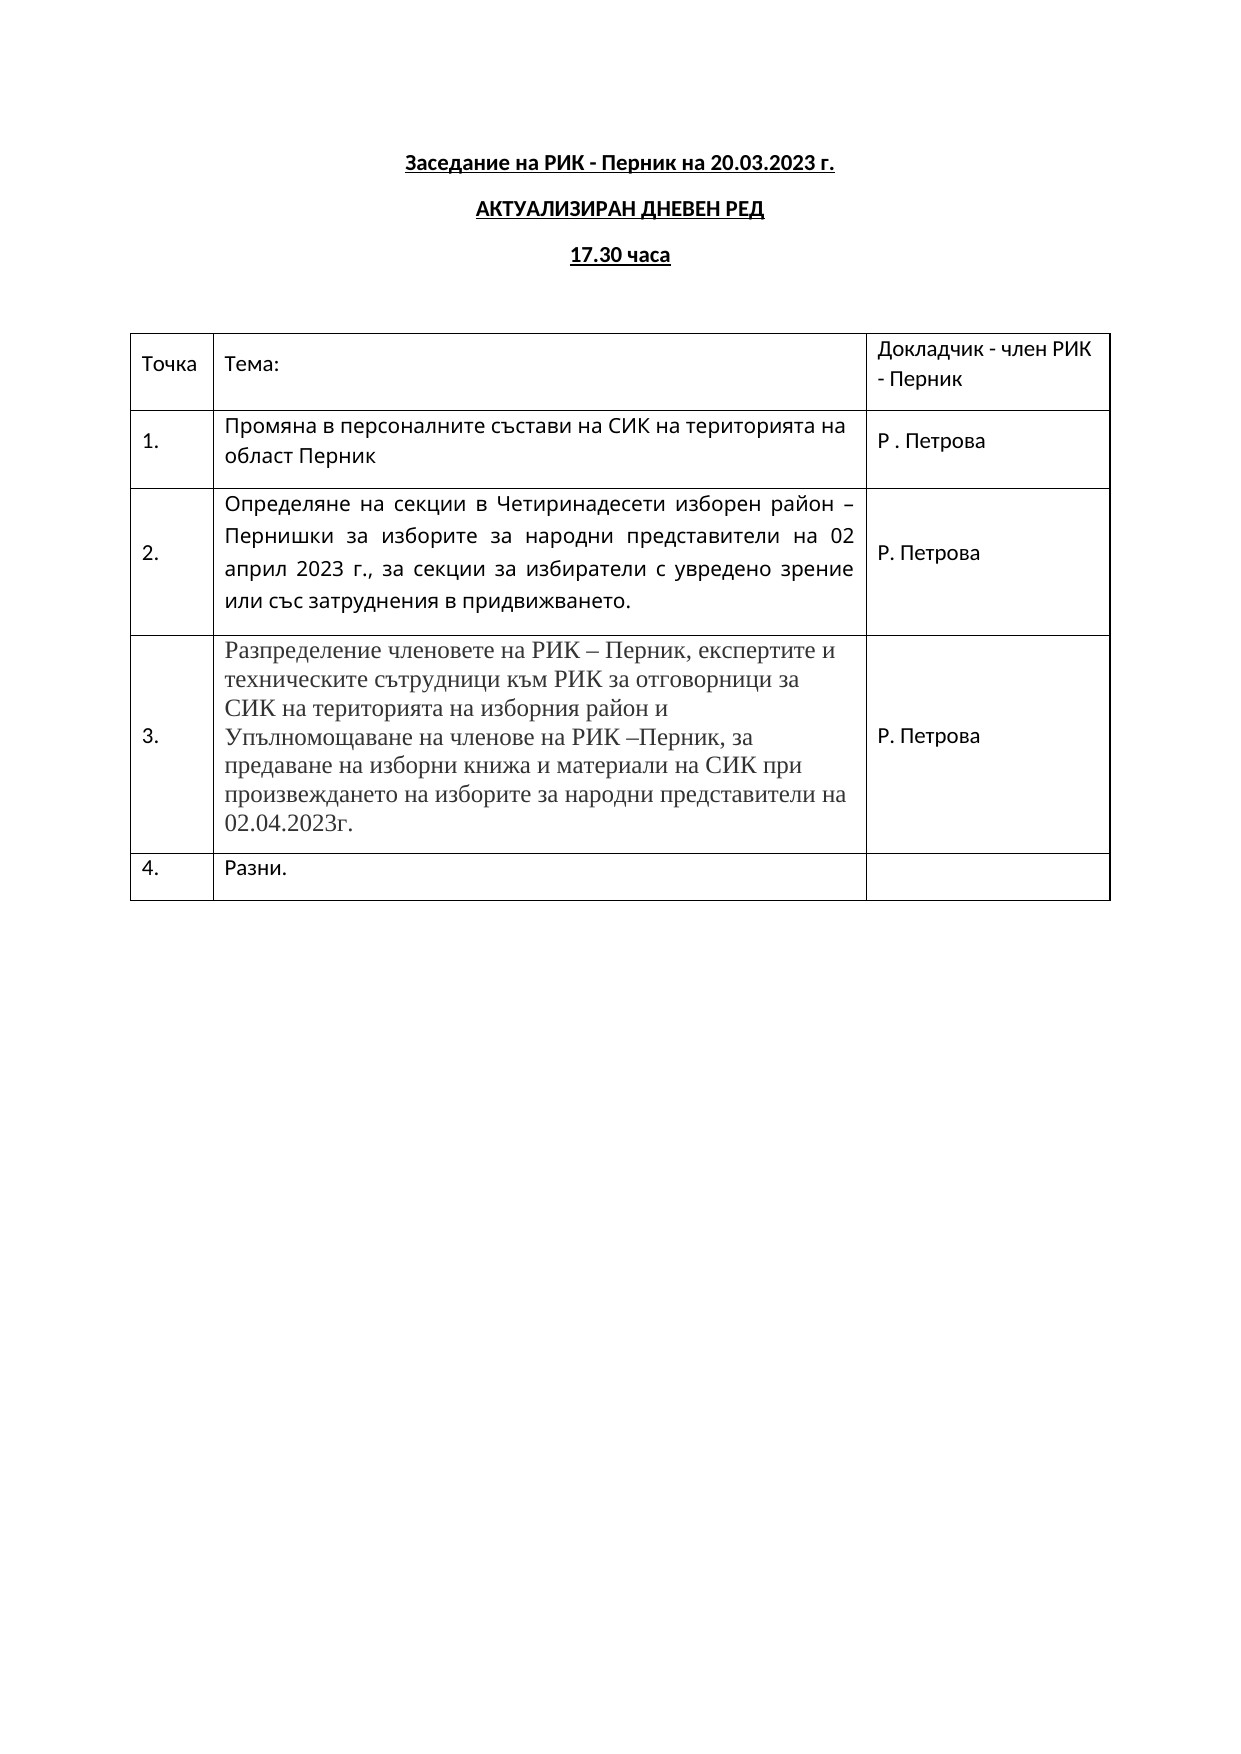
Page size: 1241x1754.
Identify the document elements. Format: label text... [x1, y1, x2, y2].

table_cell Р. Петрова [867, 489, 1109, 634]
table_header Точка [131, 334, 213, 410]
table_cell Р. Петрова [867, 636, 1109, 852]
text 17.30 часа [148, 240, 1093, 268]
table_cell Промяна в персоналните състави на СИК на територията на област Перник [214, 411, 866, 488]
table_header Тема: [214, 334, 866, 410]
table_cell 3. [131, 636, 213, 852]
table_header Докладчик - член РИК - Перник [867, 334, 1109, 410]
table_cell Разпределение членовете на РИК – Перник, експертите и техническите сътрудници към РИК за отговорници за СИК на територията на изборния район и Упълномощаване на членове на РИК –Перник, за предаване на изборни книжа и материали на СИК при произвеждането на изборите за народни представители на 02.04.2023г. [214, 636, 866, 852]
table_cell Р . Петрова [867, 411, 1109, 488]
table_cell [867, 854, 1109, 900]
table_cell 4. [131, 854, 213, 900]
table_cell 1. [131, 411, 213, 488]
text АКТУАЛИЗИРАН ДНЕВЕН РЕД [148, 194, 1093, 222]
table_cell Разни. [214, 854, 866, 900]
table_cell Определяне на секции в Четиринадесети изборен район – Пернишки за изборите за народни представители на 02 април 2023 г., за секции за избиратели с увредено зрение или със затруднения в придвижването. [214, 489, 866, 634]
text Заседание на РИК - Перник на 20.03.2023 г. [148, 148, 1093, 176]
table_cell 2. [131, 489, 213, 634]
